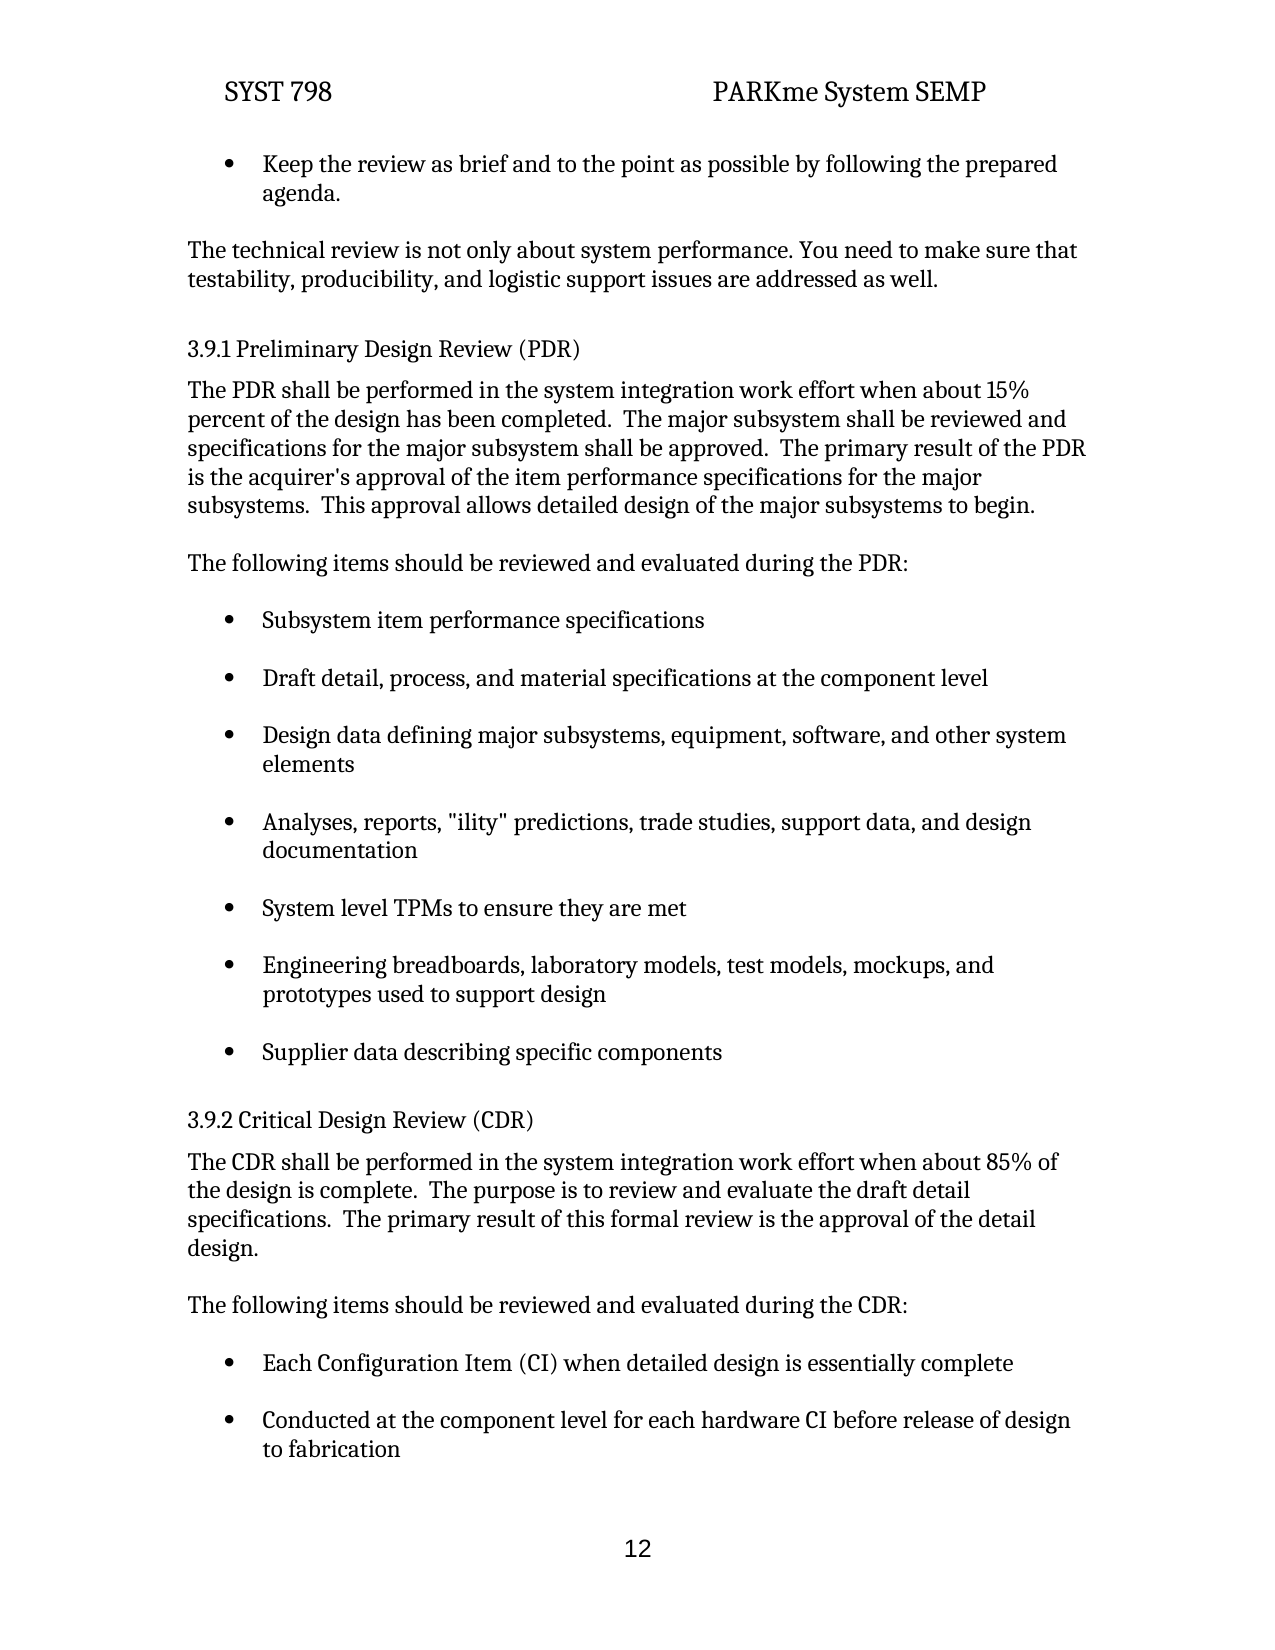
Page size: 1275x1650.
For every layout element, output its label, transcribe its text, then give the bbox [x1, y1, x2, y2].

text The CDR shall be performed in the system integration work effort when about 85% of the design is complete. The purpose is to review and evaluate the draft detail specifications. The primary result of this formal review is the approval of the detail design. [187, 1148, 1087, 1263]
list System level TPMs to ensure they are met [225, 894, 1087, 922]
text The technical review is not only about system performance. You need to make sure that testability, producibility, and logistic support issues are addressed as well. [187, 236, 1087, 294]
text The following items should be reviewed and evaluated during the PDR: [187, 549, 1087, 577]
text The following items should be reviewed and evaluated during the CDR: [187, 1291, 1087, 1320]
list Engineering breadboards, laboratory models, test models, mockups, and prototypes used to support design [225, 951, 1087, 1009]
list Each Configuration Item (CI) when detailed design is essentially complete [225, 1349, 1087, 1378]
list Conducted at the component level for each hardware CI before release of design to fabrication [225, 1406, 1087, 1464]
subtitle 3.9.1 Preliminary Design Review (PDR) [187, 335, 1087, 364]
list Draft detail, process, and material specifications at the component level [225, 664, 1087, 692]
list Keep the review as brief and to the point as possible by following the prepared agenda. [225, 150, 1087, 207]
list Subsystem item performance specifications [225, 606, 1087, 635]
list Design data defining major subsystems, equipment, software, and other system elements [225, 721, 1087, 779]
list Supplier data describing specific components [225, 1037, 1087, 1066]
subtitle 3.9.2 Critical Design Review (CDR) [187, 1106, 1087, 1135]
text The PDR shall be performed in the system integration work effort when about 15% percent of the design has been completed. The major subsystem shall be reviewed and specifications for the major subsystem shall be approved. The primary result of the PDR is the acquirer's approval of the item performance specifications for the major subsystems. This approval allows detailed design of the major subsystems to begin. [187, 376, 1087, 520]
list Analyses, reports, "ility" predictions, trade studies, support data, and design documentation [225, 807, 1087, 865]
